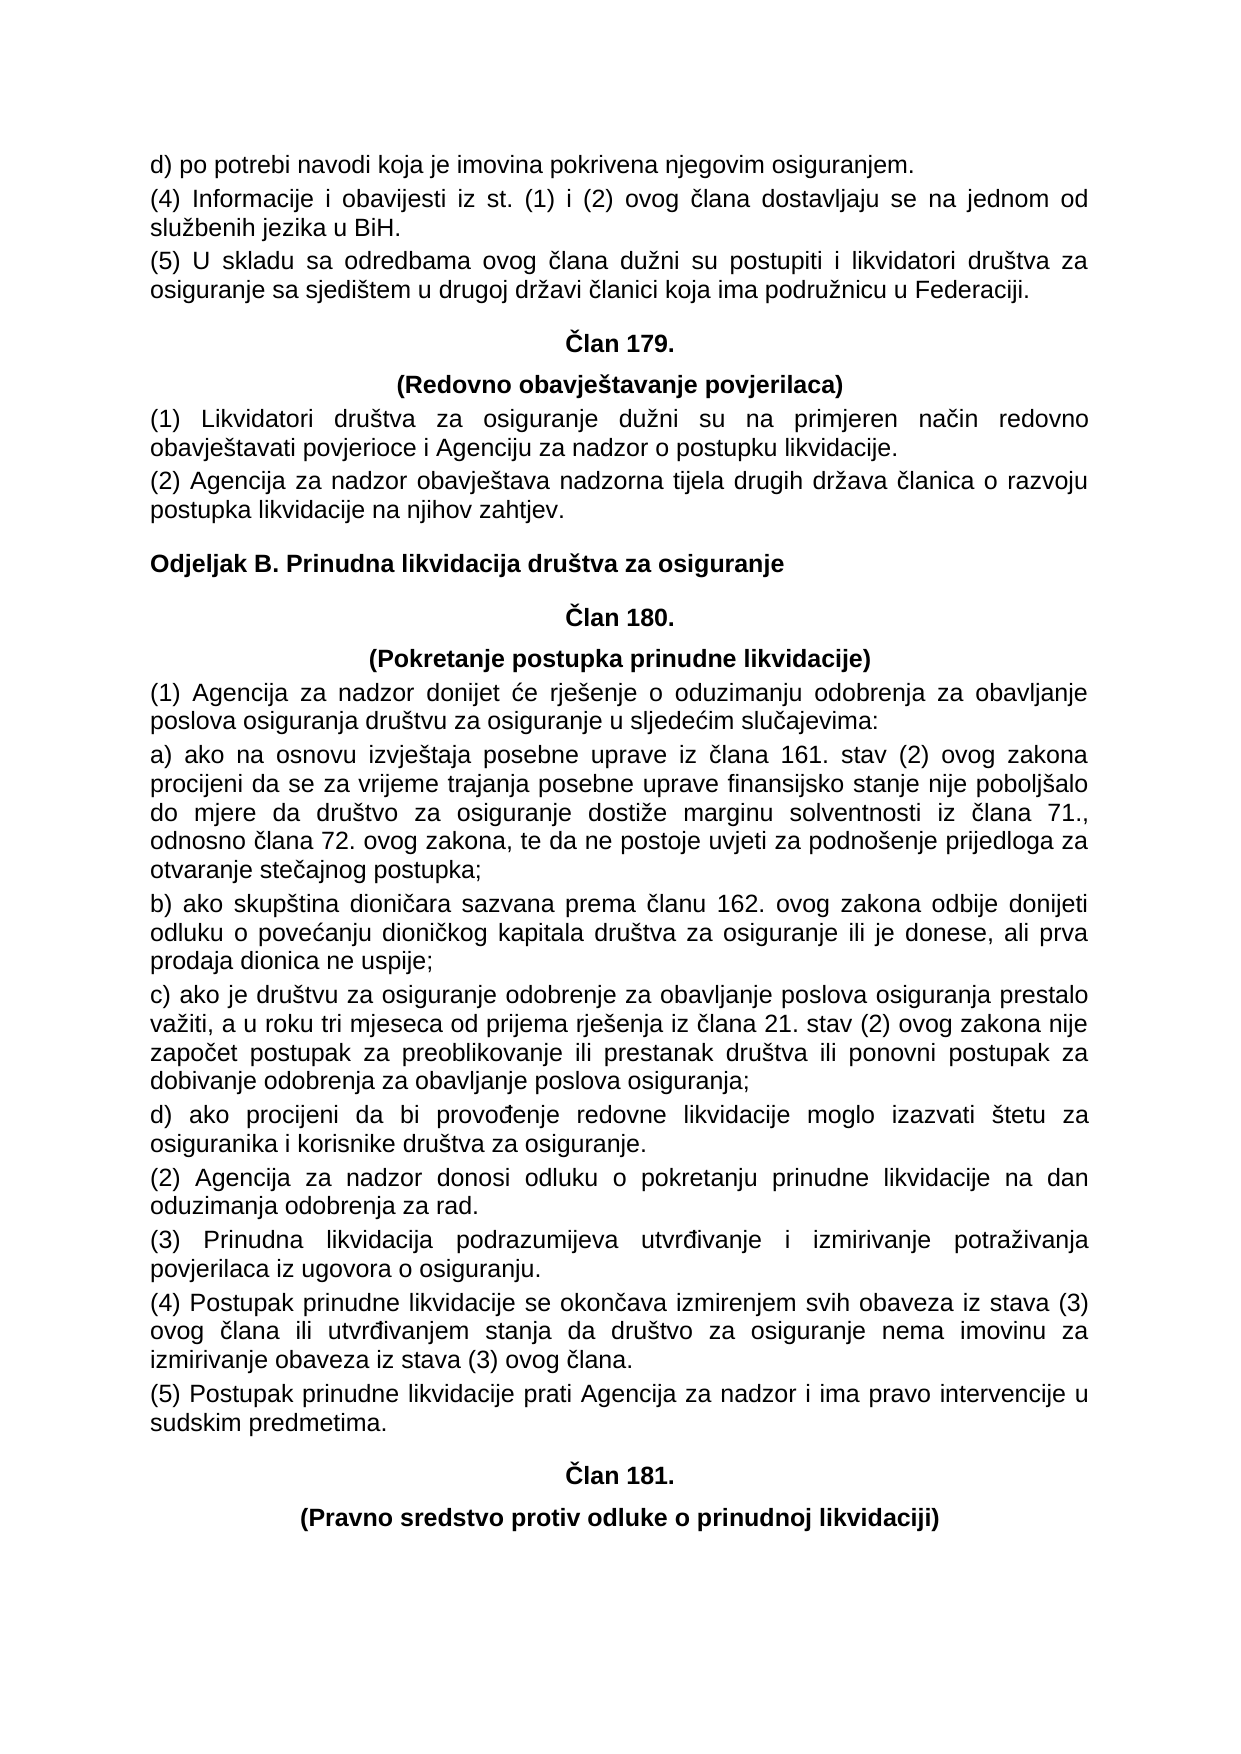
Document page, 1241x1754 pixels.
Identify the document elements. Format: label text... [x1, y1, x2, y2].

text (4) Postupak prinudne likvidacije se okončava izmirenjem svih obaveza iz stava (3) ovog člana ili utvrđivanjem stanja da društvo za osiguranje nema imovinu za izmirivanje obaveza iz stava (3) ovog člana. [150, 1287, 1090, 1374]
text (2) Agencija za nadzor obavještava nadzorna tijela drugih država članica o razvoju postupka likvidacije na njihov zahtjev. [150, 466, 1090, 524]
text Član 181. [150, 1461, 1090, 1490]
text d) po potrebi navodi koja je imovina pokrivena njegovim osiguranjem. [150, 150, 1090, 179]
text b) ako skupština dioničara sazvana prema članu 162. ovog zakona odbije donijeti odluku o povećanju dioničkog kapitala društva za osiguranje ili je donese, ali prva prodaja dionica ne uspije; [150, 889, 1090, 975]
text (2) Agencija za nadzor donosi odluku o pokretanju prinudne likvidacije na dan oduzimanja odobrenja za rad. [150, 1162, 1090, 1220]
text c) ako je društvu za osiguranje odobrenje za obavljanje poslova osiguranja prestalo važiti, a u roku tri mjeseca od prijema rješenja iz člana 21. stav (2) ovog zakona nije započet postupak za preoblikovanje ili prestanak društva ili ponovni postupak za dobivanje odobrenja za obavljanje poslova osiguranja; [150, 980, 1090, 1095]
text a) ako na osnovu izvještaja posebne uprave iz člana 161. stav (2) ovog zakona procijeni da se za vrijeme trajanja posebne uprave finansijsko stanje nije poboljšalo do mjere da društvo za osiguranje dostiže marginu solventnosti iz člana 71., odnosno člana 72. ovog zakona, te da ne postoje uvjeti za podnošenje prijedloga za otvaranje stečajnog postupka; [150, 740, 1090, 884]
text (4) Informacije i obavijesti iz st. (1) i (2) ovog člana dostavljaju se na jednom od službenih jezika u BiH. [150, 184, 1090, 241]
text Član 180. [150, 602, 1090, 631]
text Član 179. [150, 329, 1090, 357]
text (3) Prinudna likvidacija podrazumijeva utvrđivanje i izmirivanje potraživanja povjerilaca iz ugovora o osiguranju. [150, 1225, 1090, 1282]
text (Pravno sredstvo protiv odluke o prinudnoj likvidaciji) [150, 1502, 1090, 1531]
text (1) Likvidatori društva za osiguranje dužni su na primjeren način redovno obavještavati povjerioce i Agenciju za nadzor o postupku likvidacije. [150, 404, 1090, 461]
text (1) Agencija za nadzor donijet će rješenje o oduzimanju odobrenja za obavljanje poslova osiguranja društvu za osiguranje u sljedećim slučajevima: [150, 677, 1090, 735]
text (5) U skladu sa odredbama ovog člana dužni su postupiti i likvidatori društva za osiguranje sa sjedištem u drugoj državi članici koja ima podružnicu u Federaciji. [150, 246, 1090, 304]
text (Redovno obavještavanje povjerilaca) [150, 370, 1090, 399]
text d) ako procijeni da bi provođenje redovne likvidacije moglo izazvati štetu za osiguranika i korisnike društva za osiguranje. [150, 1100, 1090, 1157]
text (Pokretanje postupka prinudne likvidacije) [150, 644, 1090, 672]
text Odjeljak B. Prinudna likvidacija društva za osiguranje [150, 549, 1090, 577]
text (5) Postupak prinudne likvidacije prati Agencija za nadzor i ima pravo intervencije u sudskim predmetima. [150, 1379, 1090, 1436]
